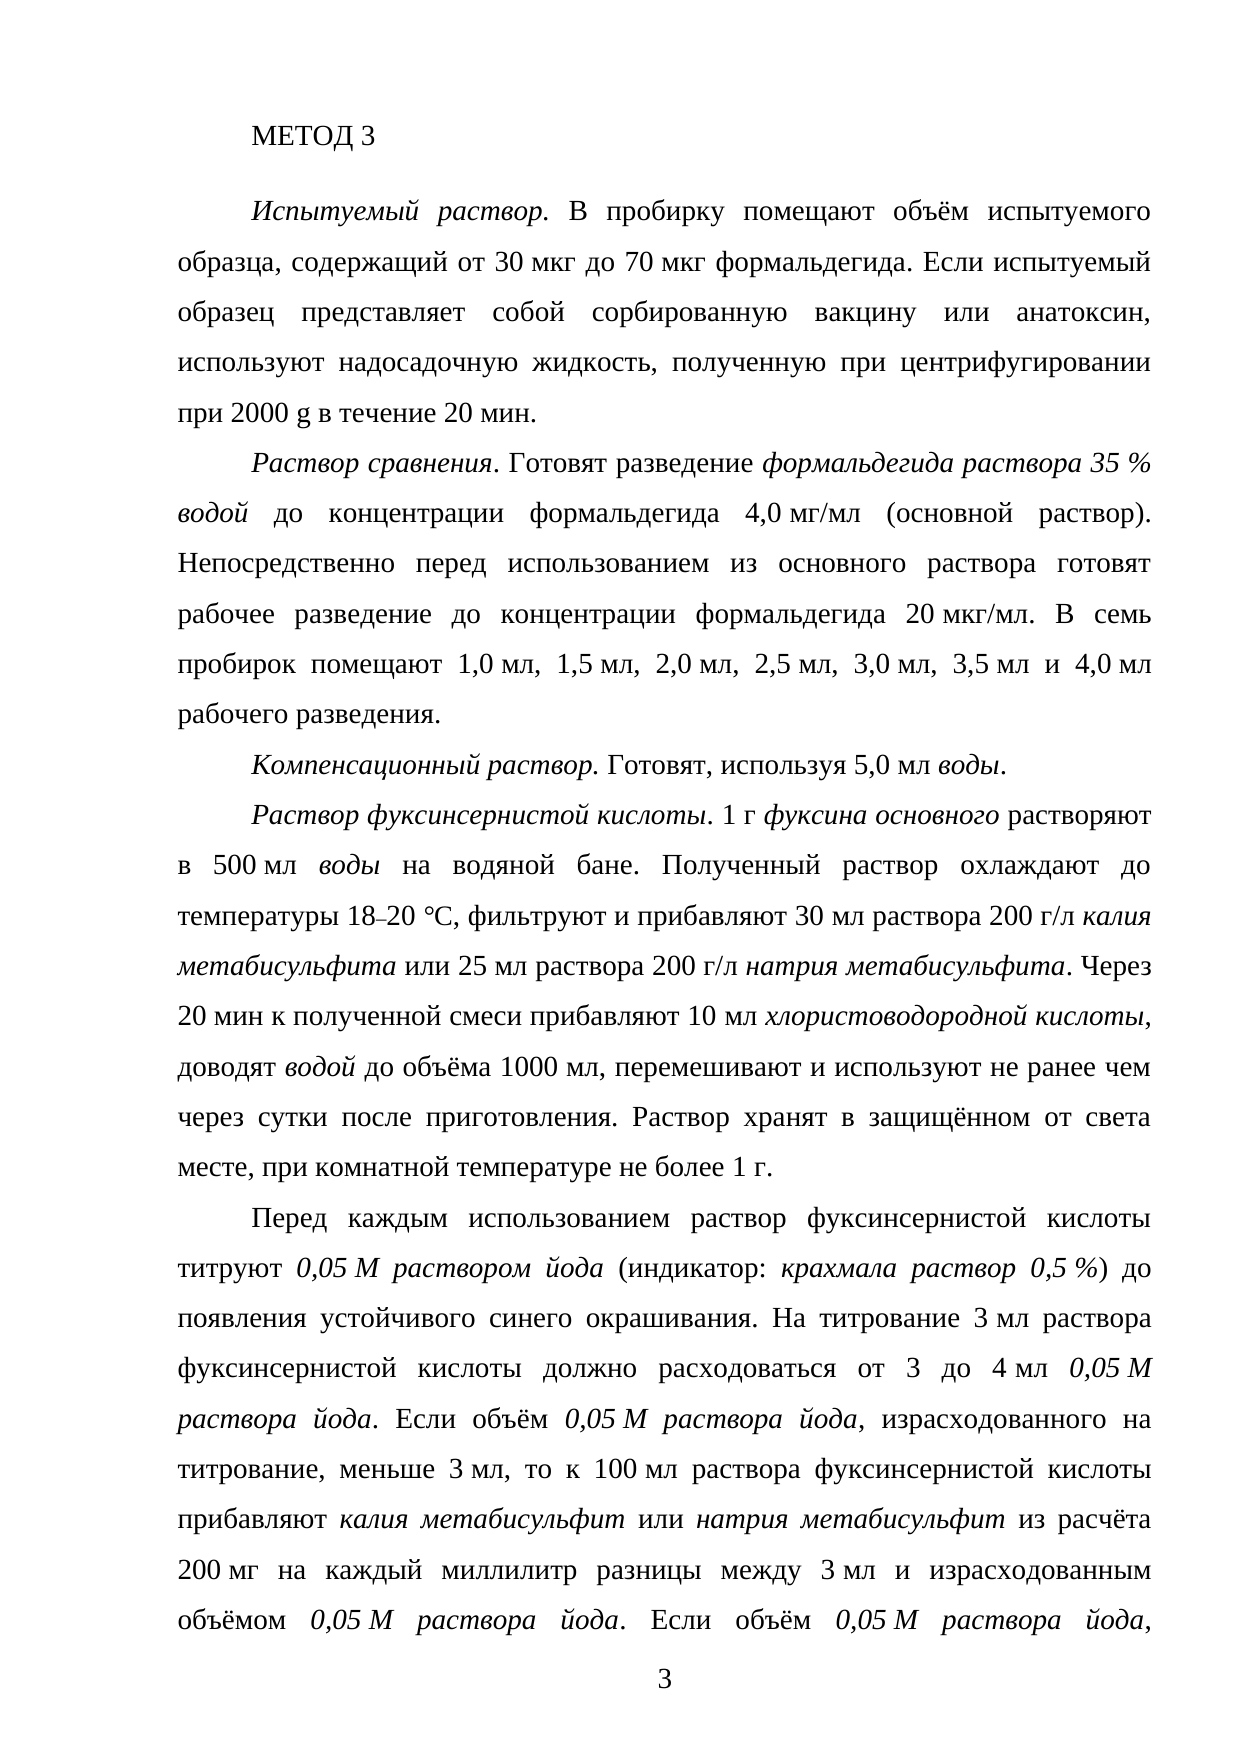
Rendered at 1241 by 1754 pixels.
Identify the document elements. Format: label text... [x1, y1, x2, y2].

text Раствор сравнения. Готовят разведение формальдегида раствора 35 % водой до концентрации формальдегида 4,0 мг/мл (основной раствор). Непосредственно перед использованием из основного раствора готовят рабочее разведение до концентрации формальдегида 20 мкг/мл. В семь пробирок помещают 1,0 мл, 1,5 мл, 2,0 мл, 2,5 мл, 3,0 мл, 3,5 мл и 4,0 мл рабочего разведения. [177, 445, 1152, 730]
text Испытуемый раствор. В пробирку помещают объём испытуемого образца, содержащий от 30 мкг до 70 мкг формальдегида. Если испытуемый образец представляет собой сорбированную вакцину или анатоксин, используют надосадочную жидкость, полученную при центрифугировании при 2000 g в течение 20 мин. [177, 193, 1152, 428]
text Раствор фуксинсернистой кислоты. 1 г фуксина основного растворяют в 500 мл воды на водяной бане. Полученный раствор охлаждают до температуры 18–20 °С, фильтруют и прибавляют 30 мл раствора 200 г/л калия метабисульфита или 25 мл раствора 200 г/л натрия метабисульфита. Через 20 мин к полученной смеси прибавляют 10 мл хлористоводородной кислоты, доводят водой до объёма 1000 мл, перемешивают и используют не ранее чем через сутки после приготовления. Раствор хранят в защищённом от света месте, при комнатной температуре не более 1 г. [177, 797, 1152, 1183]
text МЕТОД 3 [177, 118, 1152, 152]
text Компенсационный раствор. Готовят, используя 5,0 мл воды. [177, 747, 1152, 780]
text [177, 1200, 1152, 1636]
